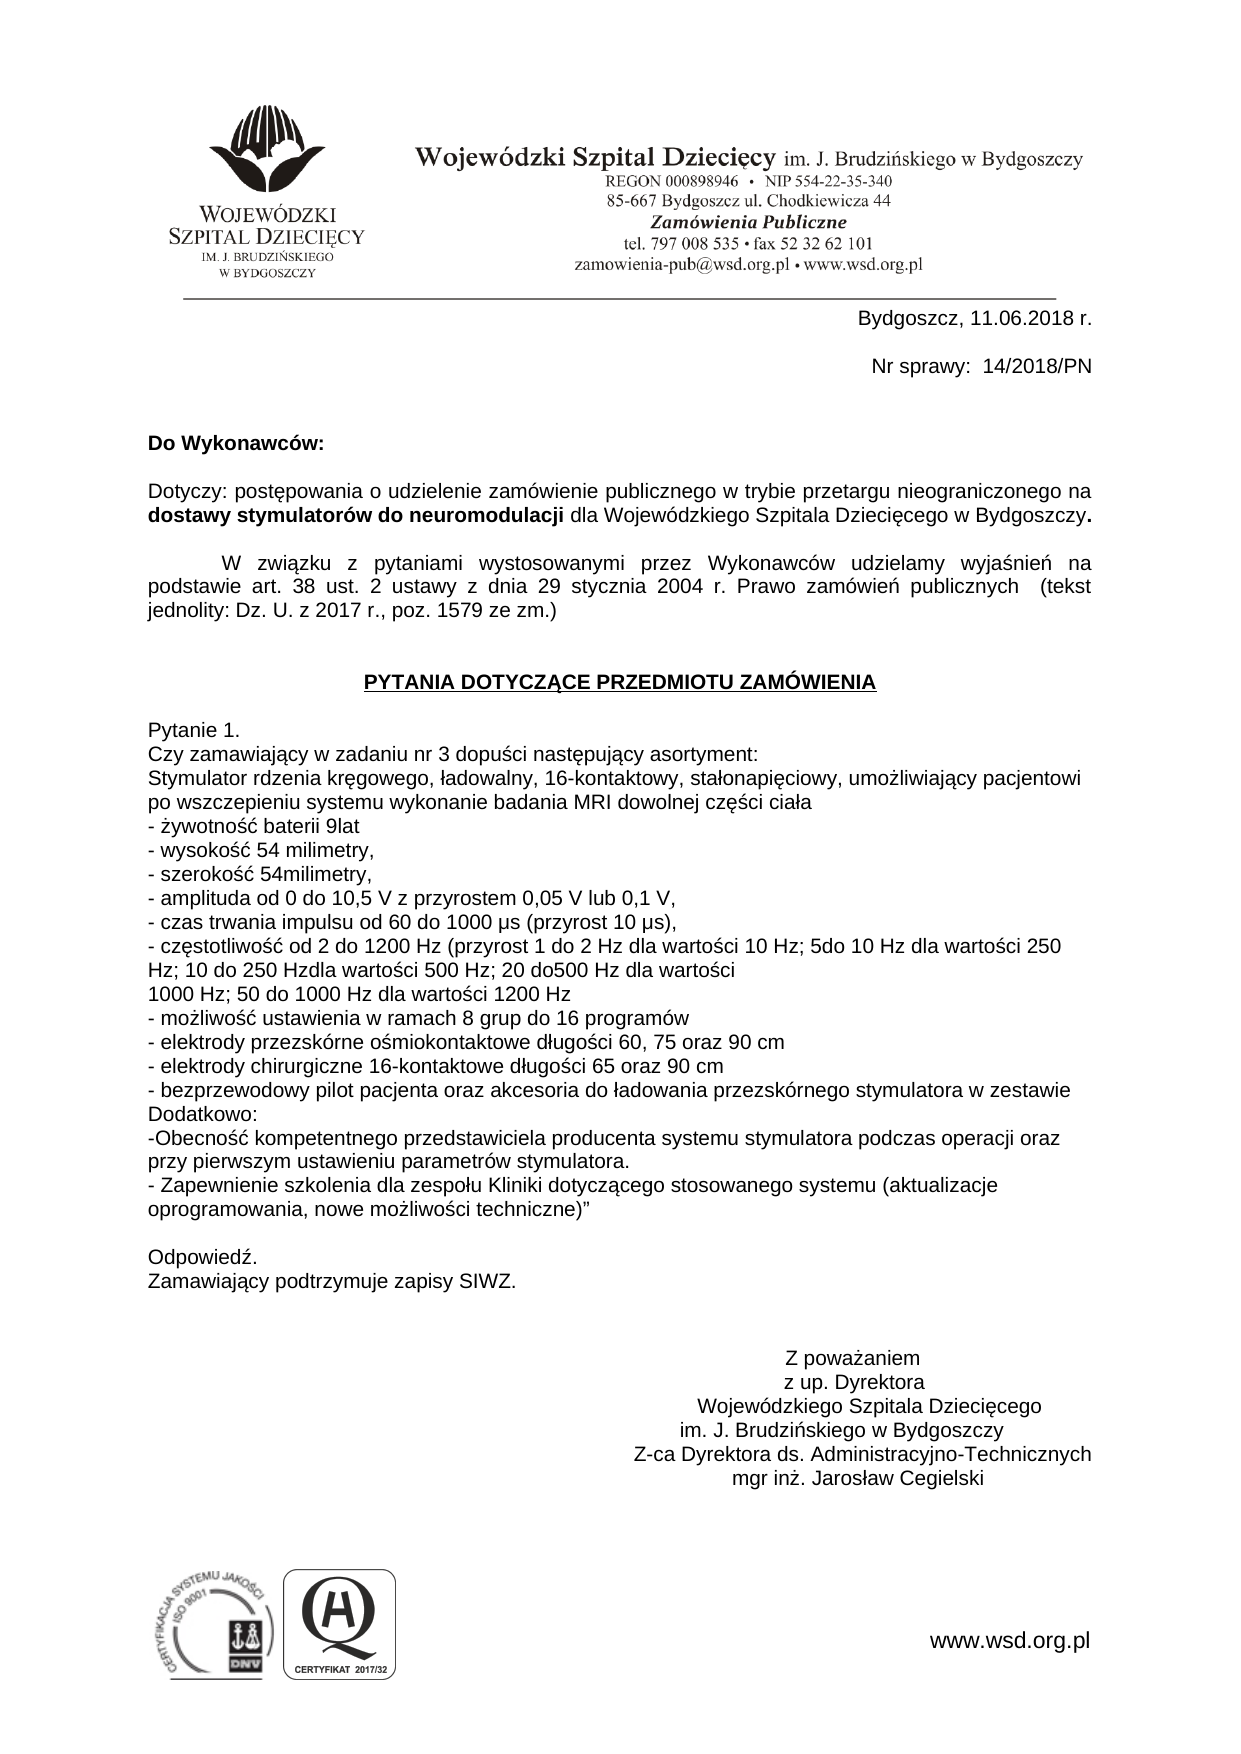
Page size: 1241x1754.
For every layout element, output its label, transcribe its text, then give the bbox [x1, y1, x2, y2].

text - wysokość 54 milimetry, [148, 838, 1092, 862]
text Z poważaniem [620, 1346, 1092, 1370]
text Bydgoszcz, 11.06.2018 r. [148, 306, 1092, 330]
text Odpowiedź. [148, 1245, 1092, 1269]
text mgr inż. Jarosław Cegielski [148, 1466, 1092, 1489]
text Do Wykonawców: [148, 431, 1092, 454]
text Pytanie 1. [148, 718, 1092, 742]
text W związku z pytaniami wystosowanymi przez Wykonawców udzielamy wyjaśnień na podstawie art. 38 ust. 2 ustawy z dnia 29 stycznia 2004 r. Prawo zamówień publicznych (tekst jednolity: Dz. U. z 2017 r., poz. 1579 ze zm.) [103, 550, 1092, 622]
text - elektrody przezskórne ośmiokontaktowe długości 60, 75 oraz 90 cm [148, 1029, 1092, 1053]
text - możliwość ustawienia w ramach 8 grup do 16 programów [148, 1006, 1092, 1029]
text Nr sprawy: 14/2018/PN [148, 354, 1092, 378]
text - częstotliwość od 2 do 1200 Hz (przyrost 1 do 2 Hz dla wartości 10 Hz; 5do 10 Hz dla wartości 250 Hz; 10 do 250 Hzdla wartości 500 Hz; 20 do500 Hz dla wartości [148, 934, 1092, 982]
text Dotyczy: postępowania o udzielenie zamówienie publicznego w trybie przetargu nieograniczonego na dostawy stymulatorów do neuromodulacji dla Wojewódzkiego Szpitala Dziecięcego w Bydgoszczy. [148, 478, 1092, 526]
text Stymulator rdzenia kręgowego, ładowalny, 16-kontaktowy, stałonapięciowy, umożliwiający pacjentowi po wszczepieniu systemu wykonanie badania MRI dowolnej części ciała [148, 766, 1092, 814]
text PYTANIA DOTYCZĄCE PRZEDMIOTU ZAMÓWIENIA [148, 670, 1092, 694]
text -Obecność kompetentnego przedstawiciela producenta systemu stymulatora podczas operacji oraz przy pierwszym ustawieniu parametrów stymulatora. [148, 1125, 1092, 1173]
text Czy zamawiający w zadaniu nr 3 dopuści następujący asortyment: [148, 742, 1092, 766]
text Wojewódzkiego Szpitala Dziecięcego [148, 1394, 1092, 1418]
text - amplituda od 0 do 10,5 V z przyrostem 0,05 V lub 0,1 V, [148, 886, 1092, 910]
text - Zapewnienie szkolenia dla zespołu Kliniki dotyczącego stosowanego systemu (aktualizacje oprogramowania, nowe możliwości techniczne)” [148, 1173, 1092, 1221]
text 1000 Hz; 50 do 1000 Hz dla wartości 1200 Hz [148, 982, 1092, 1006]
text z up. Dyrektora [148, 1370, 1092, 1394]
picture [147, 93, 1093, 306]
text Zamawiający podtrzymuje zapisy SIWZ. [148, 1269, 1092, 1293]
text - szerokość 54milimetry, [148, 862, 1092, 886]
text - żywotność baterii 9lat [148, 814, 1092, 838]
text - czas trwania impulsu od 60 do 1000 μs (przyrost 10 μs), [148, 910, 1092, 934]
text - bezprzewodowy pilot pacjenta oraz akcesoria do ładowania przezskórnego stymulatora w zestawie [148, 1077, 1092, 1101]
text Dodatkowo: [148, 1101, 1092, 1125]
text im. J. Brudzińskiego w Bydgoszczy Z-ca Dyrektora ds. Administracyjno-Technicznych [148, 1418, 1092, 1466]
text - elektrody chirurgiczne 16-kontaktowe długości 65 oraz 90 cm [148, 1053, 1092, 1077]
